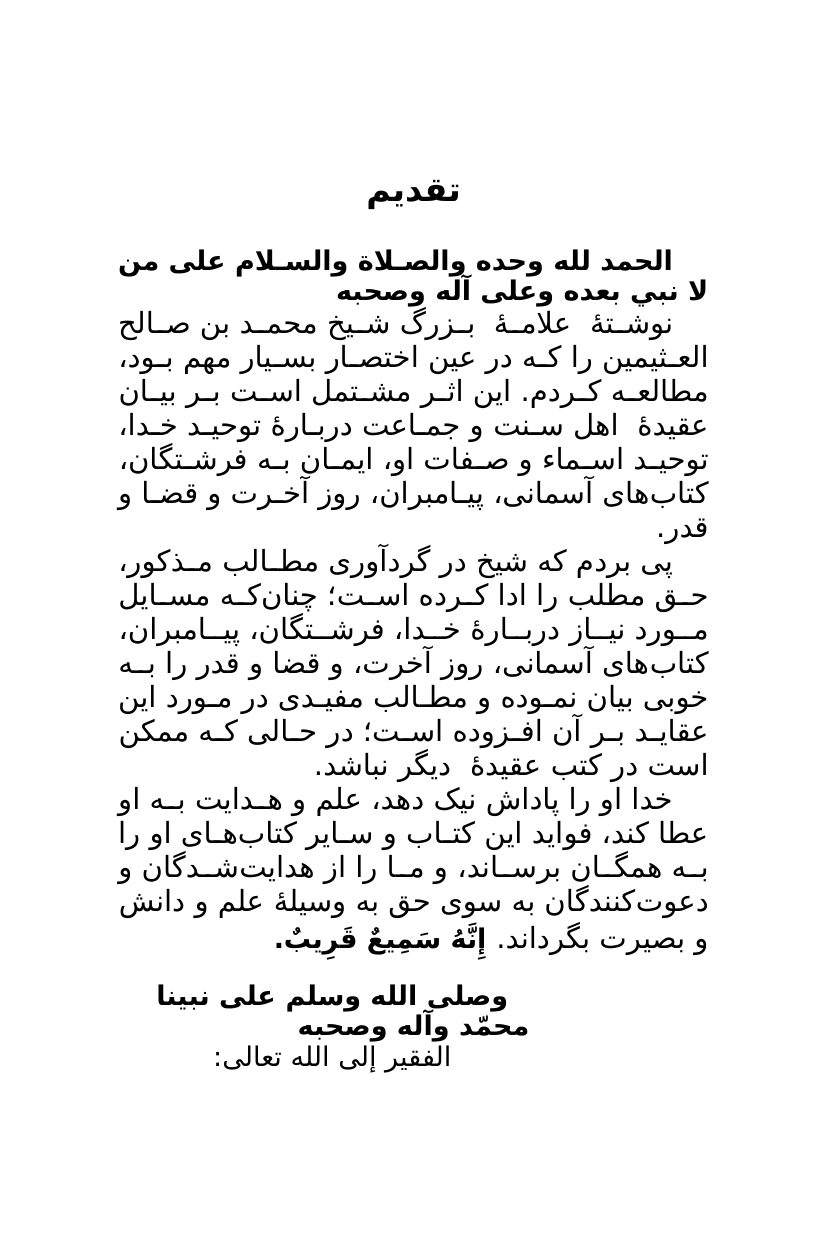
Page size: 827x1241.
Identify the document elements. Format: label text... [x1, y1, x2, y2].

text وصلى الله وسلم على نبينا محمّد وآله وصحبه [118, 982, 709, 1042]
text تقديم [118, 170, 709, 209]
text نوشتۀ علامۀ بزرگ شیخ محمد بن صالح العثیمین را که در عین اختصار بسیار مهم بود، مطالعه کردم. این اثر مشتمل است بر بیان عقیدۀ اهل سنت و جماعت دربارۀ توحید خدا، توحید اسماء و صفات او، ایمان به فرشتگان، کتاب‌های آسمانی، پیامبران، روز آخرت و قضا و قدر. [118, 307, 709, 544]
text خدا او را پاداش نیک دهد، علم و هدایت به او عطا کند، فواید این کتاب و سایر کتاب‌هاى او را به همگان برساند، و ما را از هدایت‌شدگان و دعوت‌کنندگان به سوى حق به وسیلۀ علم و دانش و بصیرت بگرداند. إِنَّهُ سَمِيعٌ قَرِيبٌ. [118, 782, 709, 957]
text پى بردم که شیخ در گردآورى مطالب مذکور، حق مطلب را ادا کرده است؛ چنان‌که مسایل مورد نیاز دربارۀ خدا، فرشتگان، پیامبران، کتاب‌های آسمانی، روز آخرت، و قضا و قدر را به خوبى بیان نموده و مطالب مفیدی در مورد این عقاید بر آن افزوده است؛ در حالى که ممکن است در کتب عقیدۀ دیگر نباشد. [118, 544, 709, 782]
text الفقير إلى الله تعالى: [118, 1042, 709, 1073]
text الحمد لله وحده والصلاة والسلام على من لا نبي بعده وعلى آله وصحبه [118, 247, 709, 307]
